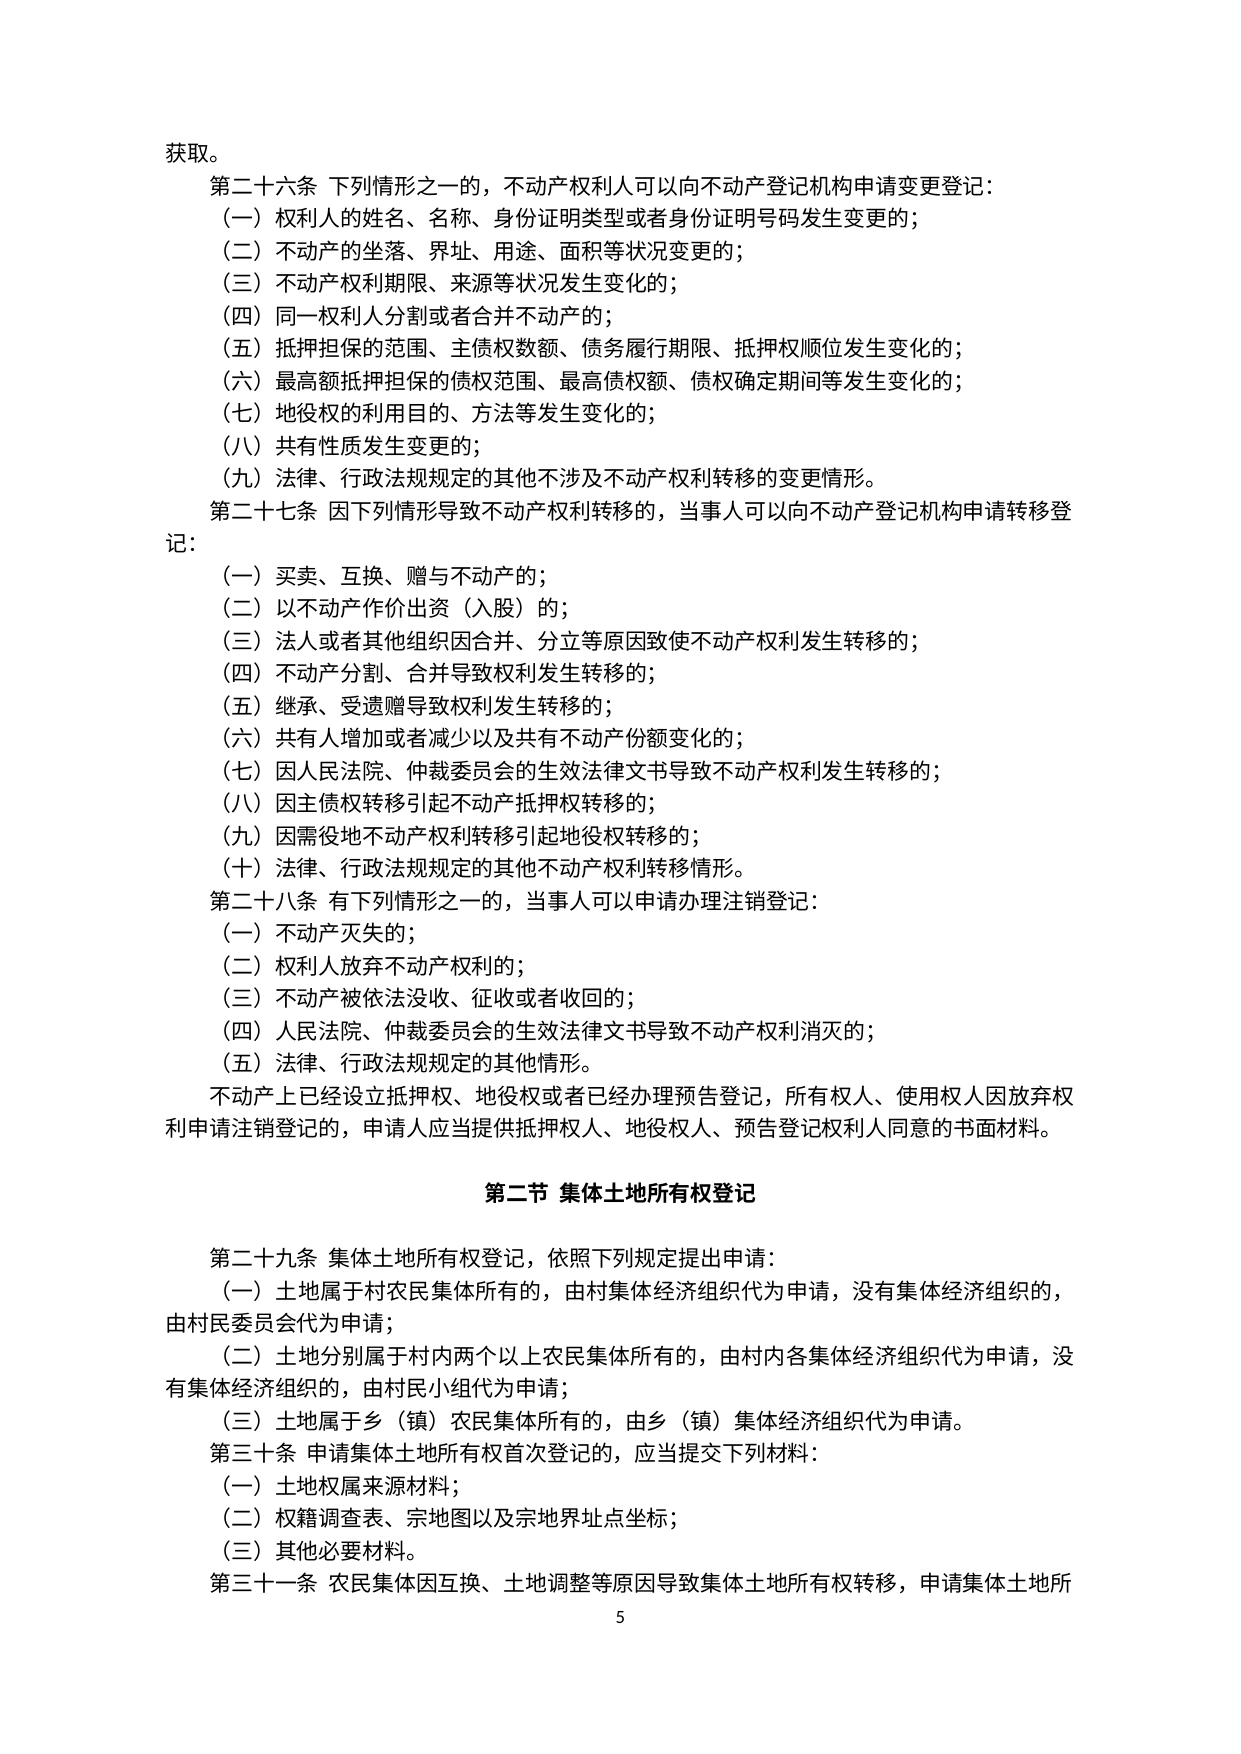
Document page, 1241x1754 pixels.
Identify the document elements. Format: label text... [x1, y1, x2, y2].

text （九）因需役地不动产权利转移引起地役权转移的； [165, 818, 1075, 851]
text （一）买卖、互换、赠与不动产的； [165, 558, 1075, 591]
text （八）因主债权转移引起不动产抵押权转移的； [165, 786, 1075, 818]
text （三）不动产被依法没收、征收或者收回的； [165, 981, 1075, 1013]
text 不动产上已经设立抵押权、地役权或者已经办理预告登记，所有权人、使用权人因放弃权利申请注销登记的，申请人应当提供抵押权人、地役权人、预告登记权利人同意的书面材料。 [165, 1078, 1075, 1143]
text （二）权利人放弃不动产权利的； [165, 948, 1075, 981]
text 第二节 集体土地所有权登记 [165, 1176, 1075, 1208]
text （八）共有性质发生变更的； [165, 428, 1075, 461]
text （二）不动产的坐落、界址、用途、面积等状况变更的； [165, 233, 1075, 266]
text （五）抵押担保的范围、主债权数额、债务履行期限、抵押权顺位发生变化的； [165, 331, 1075, 363]
text （四）同一权利人分割或者合并不动产的； [165, 298, 1075, 331]
text （六）共有人增加或者减少以及共有不动产份额变化的； [165, 721, 1075, 753]
text （一）土地权属来源材料； [165, 1468, 1075, 1501]
text （五）法律、行政法规规定的其他情形。 [165, 1046, 1075, 1078]
text （三）不动产权利期限、来源等状况发生变化的； [165, 266, 1075, 298]
text （一）权利人的姓名、名称、身份证明类型或者身份证明号码发生变更的； [165, 201, 1075, 233]
text （二）土地分别属于村内两个以上农民集体所有的，由村内各集体经济组织代为申请，没有集体经济组织的，由村民小组代为申请； [165, 1338, 1075, 1403]
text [165, 136, 1075, 168]
text （二）以不动产作价出资（入股）的； [165, 591, 1075, 623]
text （十）法律、行政法规规定的其他不动产权利转移情形。 [165, 851, 1075, 883]
text 第二十九条 集体土地所有权登记，依照下列规定提出申请： [165, 1241, 1075, 1273]
text （六）最高额抵押担保的债权范围、最高债权额、债权确定期间等发生变化的； [165, 363, 1075, 396]
text （四）人民法院、仲裁委员会的生效法律文书导致不动产权利消灭的； [165, 1013, 1075, 1046]
text （三）土地属于乡（镇）农民集体所有的，由乡（镇）集体经济组织代为申请。 [165, 1403, 1075, 1436]
text （三）法人或者其他组织因合并、分立等原因致使不动产权利发生转移的； [165, 623, 1075, 656]
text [165, 1566, 1075, 1598]
text （七）因人民法院、仲裁委员会的生效法律文书导致不动产权利发生转移的； [165, 753, 1075, 786]
text （二）权籍调查表、宗地图以及宗地界址点坐标； [165, 1501, 1075, 1533]
text （一）不动产灭失的； [165, 916, 1075, 948]
text 第二十八条 有下列情形之一的，当事人可以申请办理注销登记： [165, 883, 1075, 916]
text 第二十六条 下列情形之一的，不动产权利人可以向不动产登记机构申请变更登记： [165, 168, 1075, 201]
text （一）土地属于村农民集体所有的，由村集体经济组织代为申请，没有集体经济组织的，由村民委员会代为申请； [165, 1273, 1075, 1338]
text 第三十条 申请集体土地所有权首次登记的，应当提交下列材料： [165, 1436, 1075, 1468]
text （五）继承、受遗赠导致权利发生转移的； [165, 688, 1075, 721]
text （九）法律、行政法规规定的其他不涉及不动产权利转移的变更情形。 [165, 461, 1075, 493]
text 第二十七条 因下列情形导致不动产权利转移的，当事人可以向不动产登记机构申请转移登记： [165, 493, 1075, 558]
text （七）地役权的利用目的、方法等发生变化的； [165, 396, 1075, 428]
text （三）其他必要材料。 [165, 1533, 1075, 1566]
text （四）不动产分割、合并导致权利发生转移的； [165, 656, 1075, 688]
